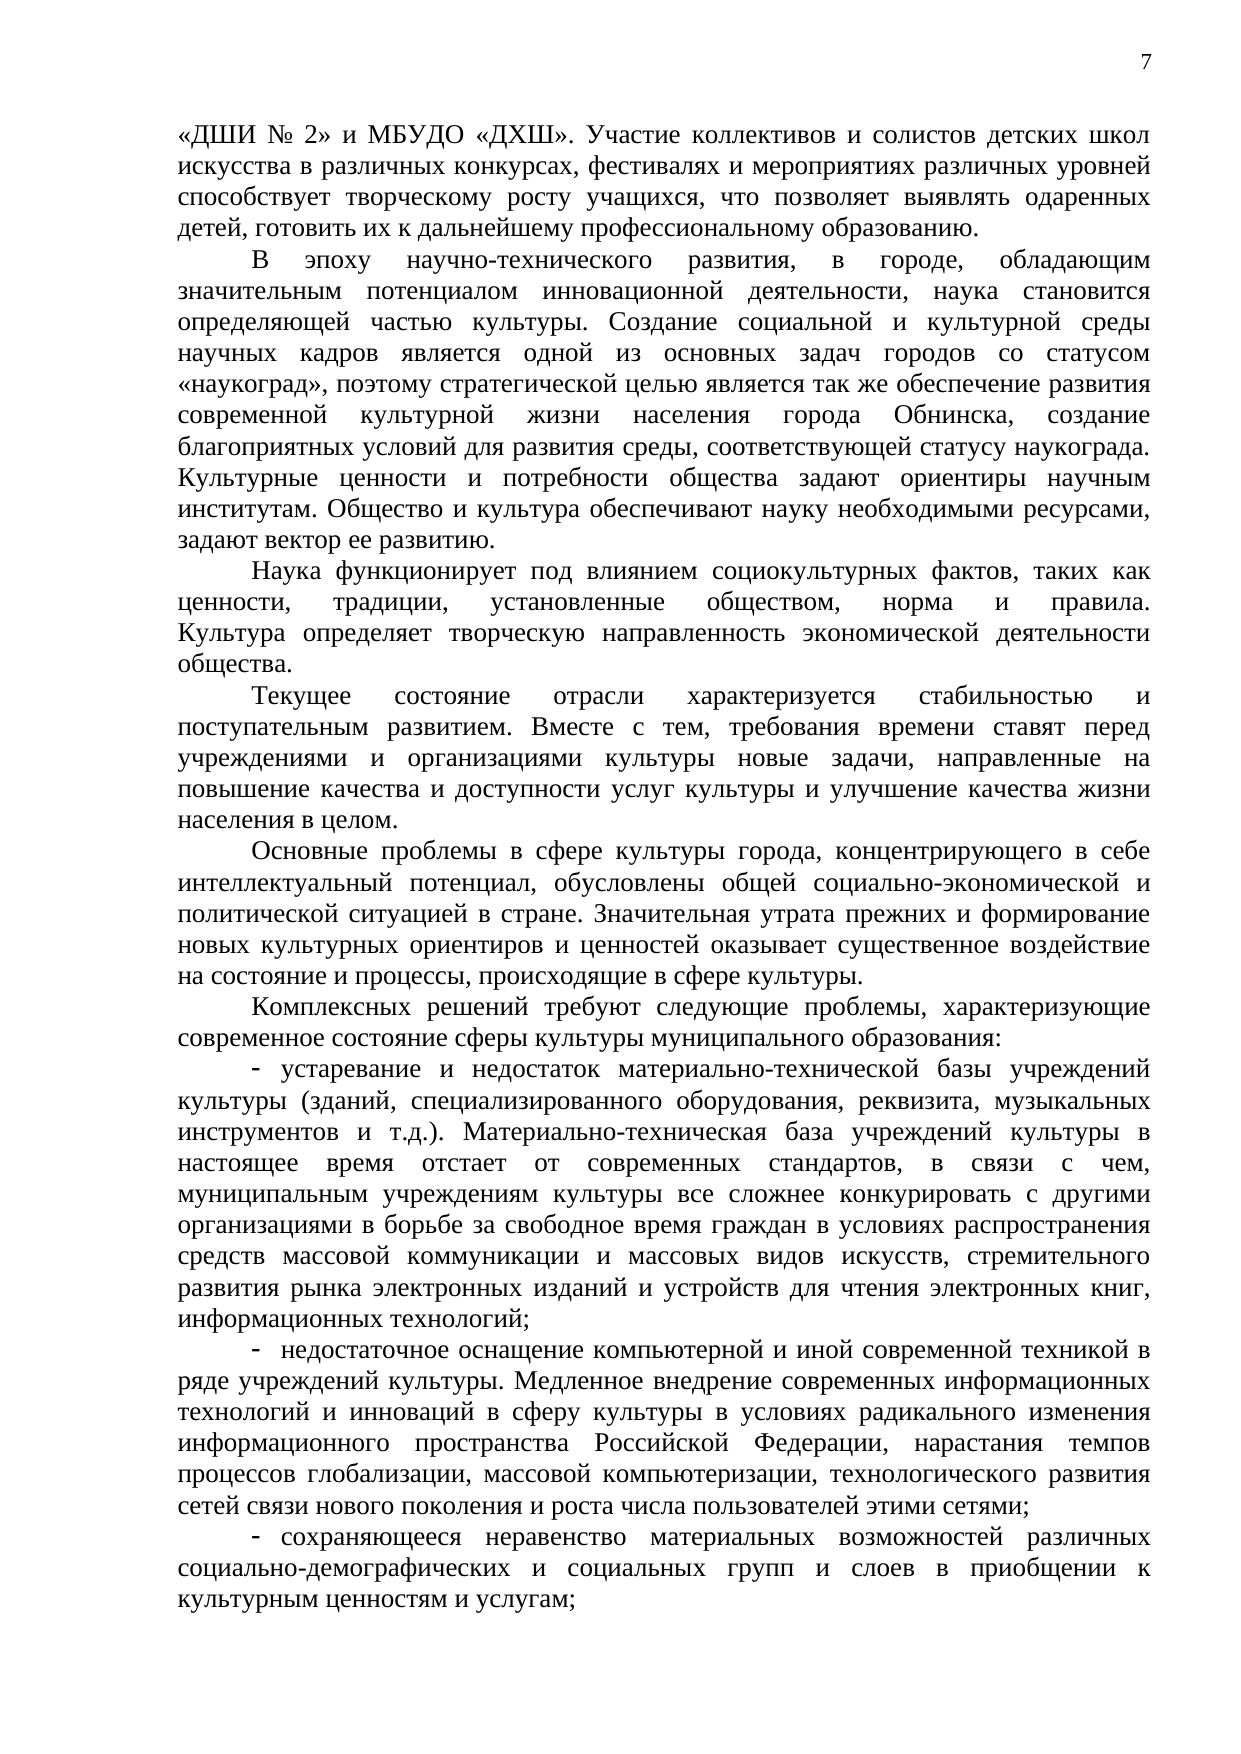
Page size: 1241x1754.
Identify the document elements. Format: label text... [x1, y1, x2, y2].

list сохраняющееся неравенство материальных возможностей различных социально-демографических и социальных групп и слоев в приобщении к культурным ценностям и услугам; [177, 1520, 1152, 1613]
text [177, 118, 1152, 243]
list недостаточное оснащение компьютерной и иной современной техникой в ряде учреждений культуры. Медленное внедрение современных информационных технологий и инноваций в сферу культуры в условиях радикального изменения информационного пространства Российской Федерации, нарастания темпов процессов глобализации, массовой компьютеризации, технологического развития сетей связи нового поколения и роста числа пользователей этими сетями; [177, 1333, 1152, 1520]
text В эпоху научно-технического развития, в городе, обладающим значительным потенциалом инновационной деятельности, наука становится определяющей частью культуры. Создание социальной и культурной среды научных кадров является одной из основных задач городов со статусом «наукоград», поэтому стратегической целью является так же обеспечение развития современной культурной жизни населения города Обнинска, создание благоприятных условий для развития среды, соответствующей статусу наукограда. Культурные ценности и потребности общества задают ориентиры научным институтам. Общество и культура обеспечивают науку необходимыми ресурсами, задают вектор ее развитию. [177, 243, 1152, 554]
list устаревание и недостаток материально-технической базы учреждений культуры (зданий, специализированного оборудования, реквизита, музыкальных инструментов и т.д.). Материально-техническая база учреждений культуры в настоящее время отстает от современных стандартов, в связи с чем, муниципальным учреждениям культуры все сложнее конкурировать с другими организациями в борьбе за свободное время граждан в условиях распространения средств массовой коммуникации и массовых видов искусств, стремительного развития рынка электронных изданий и устройств для чтения электронных книг, информационных технологий; [177, 1052, 1152, 1333]
text Наука функционирует под влиянием социокультурных фактов, таких как ценности, традиции, установленные обществом, норма и правила. Культура определяет творческую направленность экономической деятельности общества. [177, 554, 1152, 679]
text Основные проблемы в сфере культуры города, концентрирующего в себе интеллектуальный потенциал, обусловлены общей социально-экономической и политической ситуацией в стране. Значительная утрата прежних и формирование новых культурных ориентиров и ценностей оказывает существенное воздействие на состояние и процессы, происходящие в сфере культуры. [177, 834, 1152, 990]
text Комплексных решений требуют следующие проблемы, характеризующие современное состояние сферы культуры муниципального образования: [177, 990, 1152, 1052]
text Текущее состояние отрасли характеризуется стабильностью и поступательным развитием. Вместе с тем, требования времени ставят перед учреждениями и организациями культуры новые задачи, направленные на повышение качества и доступности услуг культуры и улучшение качества жизни населения в целом. [177, 679, 1152, 834]
